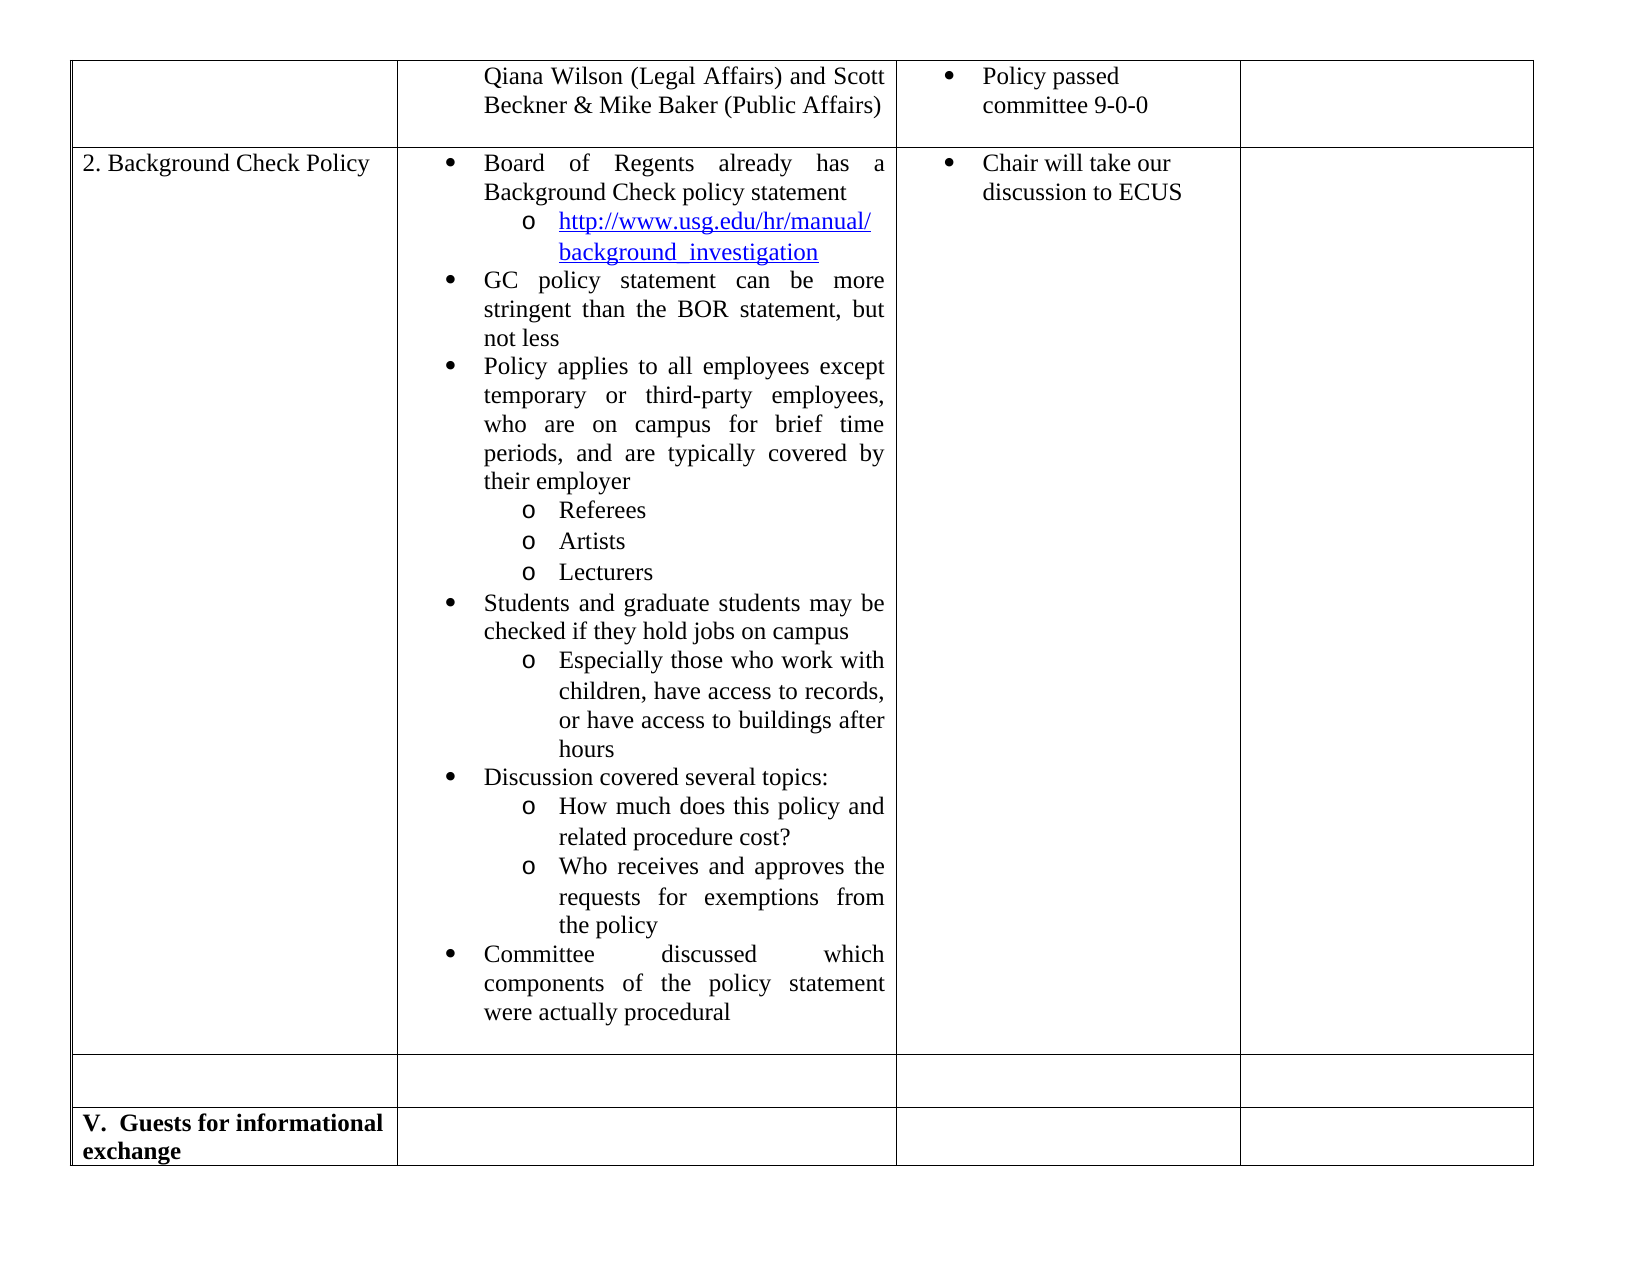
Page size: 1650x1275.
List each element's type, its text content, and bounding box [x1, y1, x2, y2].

table_cell [1241, 1055, 1533, 1107]
table_cell [398, 1108, 896, 1165]
table_cell Board of Regents already has a Background Check policy statement http://www.usg.edu/hr/manual/background_investigation GC policy statement can be more stringent than the BOR statement, but not less Policy applies to all employees except temporary or third-party employees, who are on campus for brief time periods, and are typically covered by their employer Referees Artists Lecturers Students and graduate students may be checked if they hold jobs on campus Especially those who work with children, have access to records, or have access to buildings after hours Discussion covered several topics: How much does this policy and related procedure cost? Who receives and approves the requests for exemptions from the policy Committee discussed which components of the policy statement were actually procedural [398, 148, 896, 1054]
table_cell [1241, 61, 1533, 147]
table_cell [1241, 148, 1533, 1054]
table_cell [897, 1108, 1240, 1165]
table_cell [73, 1055, 397, 1107]
table_cell [1241, 1108, 1533, 1165]
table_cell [897, 61, 1240, 147]
table_cell [897, 1055, 1240, 1107]
table_cell 2. Background Check Policy [73, 148, 397, 1054]
table_cell Chair will take our discussion to ECUS [897, 148, 1240, 1054]
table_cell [398, 61, 896, 147]
table_cell [398, 1055, 896, 1107]
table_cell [73, 61, 397, 147]
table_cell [73, 1108, 397, 1165]
